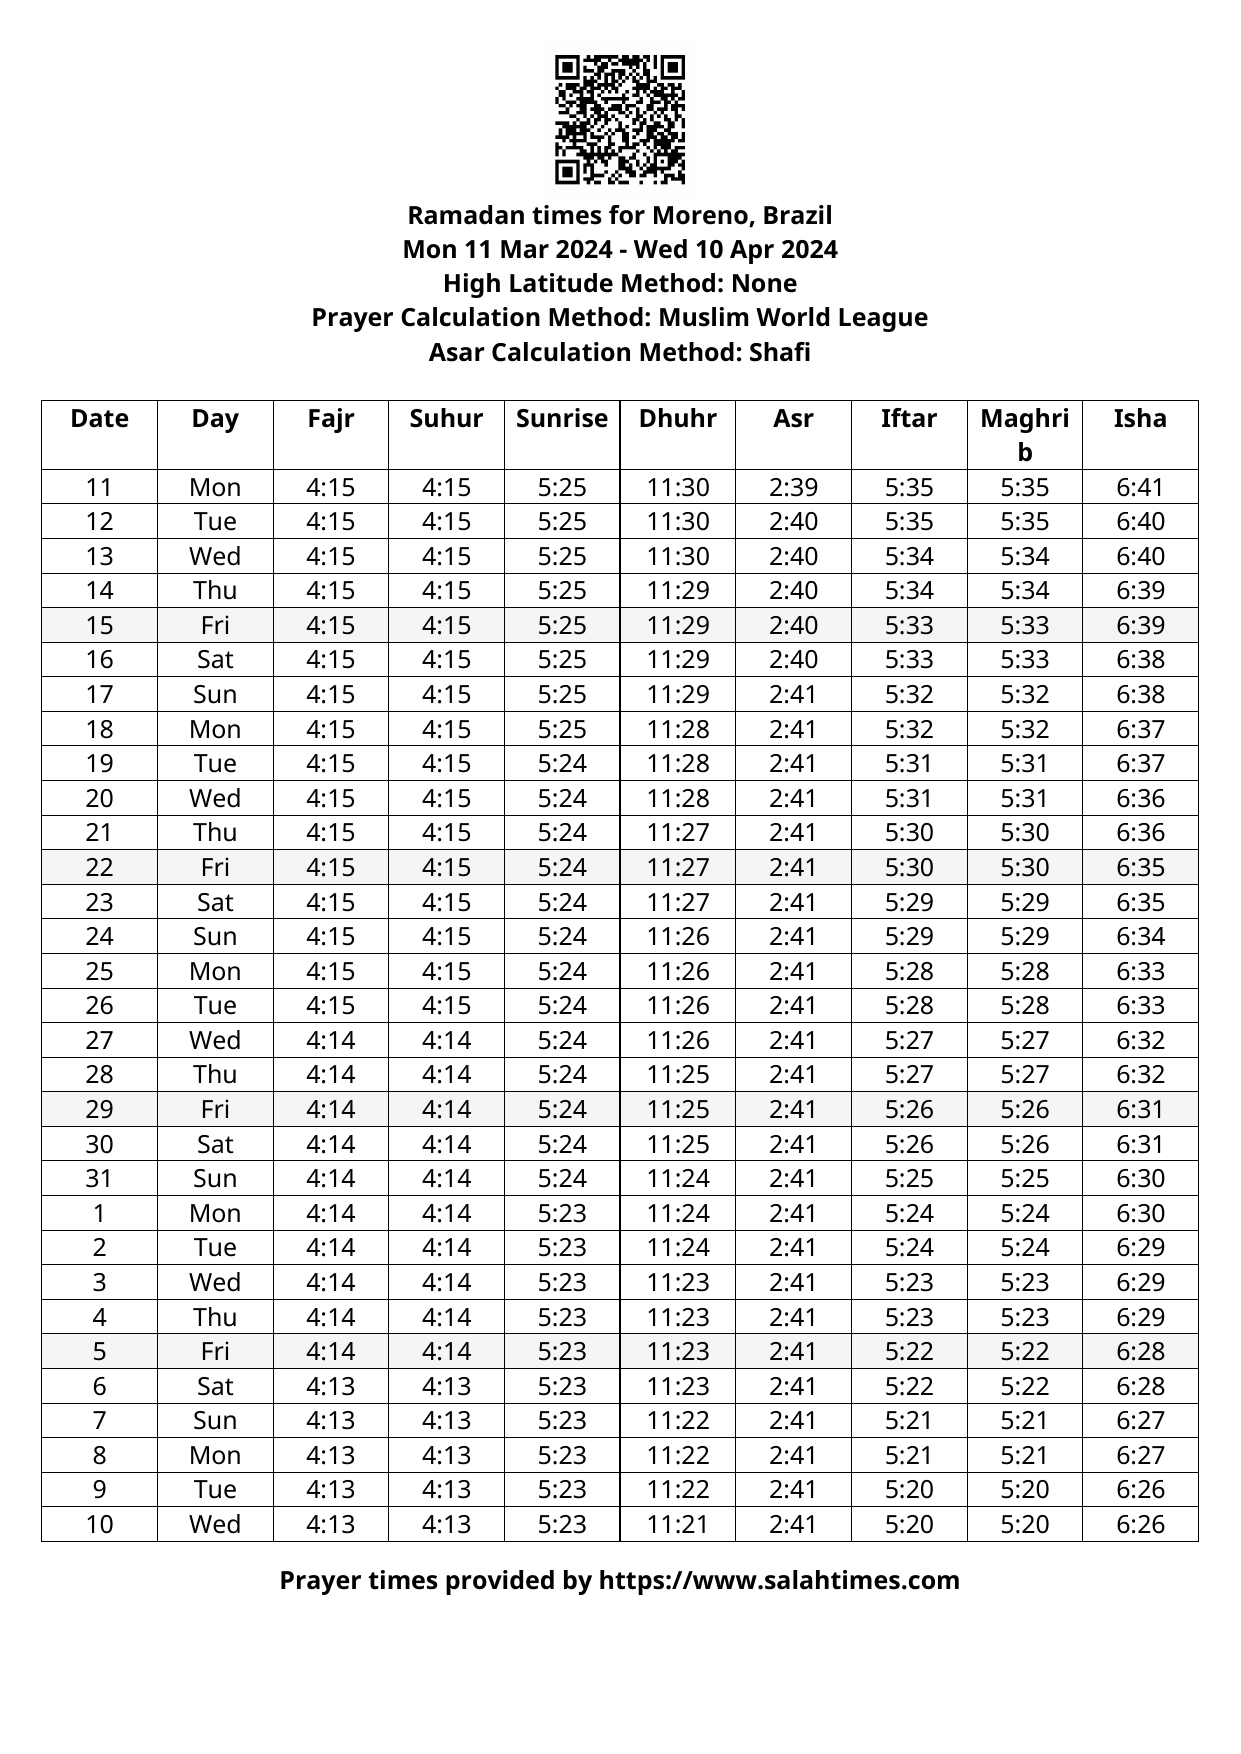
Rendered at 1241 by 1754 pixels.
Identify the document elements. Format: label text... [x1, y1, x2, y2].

table_cell 2:41 [736, 1023, 851, 1057]
table_cell 4:15 [274, 850, 388, 884]
table_cell 2:40 [736, 504, 851, 538]
table_cell 5:24 [505, 989, 619, 1022]
table_cell 11:25 [621, 1092, 735, 1126]
table_cell 4:15 [389, 746, 504, 780]
table_cell 2:41 [736, 781, 851, 814]
table_cell 4:15 [274, 746, 388, 780]
table_cell 11:25 [621, 1058, 735, 1091]
table_cell 5:30 [852, 850, 967, 884]
table_cell 12 [42, 504, 157, 538]
table_cell 4:13 [274, 1507, 388, 1541]
table_cell 4:14 [274, 1265, 388, 1299]
table_cell 4:15 [389, 504, 504, 538]
table_cell 5:22 [968, 1334, 1082, 1368]
table_cell 11:28 [621, 781, 735, 814]
table_cell 5:29 [968, 919, 1082, 953]
table_cell 6:31 [1083, 1127, 1198, 1160]
table_cell 5:31 [968, 746, 1082, 780]
table_cell 5:24 [505, 816, 619, 849]
table_cell 5:34 [968, 539, 1082, 572]
table_cell 5:33 [968, 643, 1082, 676]
table_header Day [158, 401, 273, 469]
table_cell 2:41 [736, 989, 851, 1022]
table_cell 9 [42, 1473, 157, 1506]
table_cell 6:40 [1083, 539, 1198, 572]
table_header Fajr [274, 401, 388, 469]
table_cell 2:41 [736, 1058, 851, 1091]
table_cell 4:15 [389, 677, 504, 711]
table_cell 5:32 [968, 712, 1082, 745]
table_cell Wed [158, 781, 273, 814]
table_cell 11:26 [621, 989, 735, 1022]
table_cell 5:24 [505, 954, 619, 987]
table_cell Fri [158, 608, 273, 642]
table_cell 4:14 [274, 1300, 388, 1333]
table_header Date [42, 401, 157, 469]
table_cell 4:15 [389, 643, 504, 676]
table_cell 4:14 [389, 1265, 504, 1299]
table_cell 14 [42, 574, 157, 607]
table_cell 2:40 [736, 643, 851, 676]
table_cell 5:20 [852, 1507, 967, 1541]
table_cell 4:15 [274, 504, 388, 538]
table_cell Tue [158, 1473, 273, 1506]
table_cell 5:24 [505, 781, 619, 814]
table_cell 5:25 [505, 470, 619, 503]
table_cell 6:27 [1083, 1438, 1198, 1472]
table_cell Sun [158, 1404, 273, 1437]
table_cell 4:14 [389, 1300, 504, 1333]
table_cell 5:30 [968, 816, 1082, 849]
table_cell 4:15 [274, 919, 388, 953]
table_header Sunrise [505, 401, 619, 469]
table_cell 11:30 [621, 539, 735, 572]
table_cell 5:24 [505, 746, 619, 780]
table_cell 11:28 [621, 712, 735, 745]
table_cell 19 [42, 746, 157, 780]
table_cell 22 [42, 850, 157, 884]
table_cell 11:29 [621, 677, 735, 711]
table_cell 4:15 [389, 539, 504, 572]
table_cell 5:24 [505, 1127, 619, 1160]
table_cell 4:14 [274, 1161, 388, 1195]
table_cell 4:14 [274, 1058, 388, 1091]
table_cell 5:25 [505, 677, 619, 711]
table_cell 2:41 [736, 850, 851, 884]
table_cell 5:28 [852, 954, 967, 987]
table_cell 26 [42, 989, 157, 1022]
table_cell 5:23 [505, 1404, 619, 1437]
table_cell 5:25 [968, 1161, 1082, 1195]
table_header Iftar [852, 401, 967, 469]
table_cell 6:33 [1083, 989, 1198, 1022]
table_cell 4:14 [389, 1092, 504, 1126]
table_cell 11 [42, 470, 157, 503]
table_cell 6:38 [1083, 643, 1198, 676]
table_cell 5:23 [505, 1300, 619, 1333]
table_cell 6:28 [1083, 1334, 1198, 1368]
table_cell 4:15 [274, 954, 388, 987]
table_cell 20 [42, 781, 157, 814]
table_cell Tue [158, 504, 273, 538]
table_cell 5:28 [968, 989, 1082, 1022]
table_cell 5:23 [505, 1265, 619, 1299]
table_header Suhur [389, 401, 504, 469]
table_cell 4:14 [389, 1196, 504, 1229]
table_cell 4:14 [389, 1127, 504, 1160]
table_cell 25 [42, 954, 157, 987]
table_cell 5:26 [968, 1127, 1082, 1160]
table_cell 4:15 [274, 816, 388, 849]
table_cell 5:23 [968, 1300, 1082, 1333]
table_cell 4:15 [389, 574, 504, 607]
table_cell 2:41 [736, 1473, 851, 1506]
table_cell 11:28 [621, 746, 735, 780]
table_cell 11:29 [621, 574, 735, 607]
table_cell 4:15 [274, 574, 388, 607]
table_cell Wed [158, 1023, 273, 1057]
table_cell 5:25 [505, 574, 619, 607]
table_cell 2:41 [736, 712, 851, 745]
table_cell 5:21 [968, 1404, 1082, 1437]
table_cell 5:24 [505, 885, 619, 918]
table_cell 2:41 [736, 1438, 851, 1472]
table_cell Tue [158, 1231, 273, 1264]
table_cell 4:14 [274, 1231, 388, 1264]
table_cell 2:39 [736, 470, 851, 503]
table_cell 5:24 [505, 1058, 619, 1091]
table_cell 5:27 [968, 1058, 1082, 1091]
table_cell Sat [158, 885, 273, 918]
table_cell 2:41 [736, 746, 851, 780]
table_cell Wed [158, 1507, 273, 1541]
table_cell 5:33 [968, 608, 1082, 642]
table_cell 5:23 [852, 1300, 967, 1333]
table_cell 15 [42, 608, 157, 642]
table_cell 5:23 [505, 1473, 619, 1506]
table_cell 5:22 [852, 1334, 967, 1368]
table_cell Wed [158, 1265, 273, 1299]
text Prayer Calculation Method: Muslim World League [42, 300, 1198, 334]
table_cell 4:15 [389, 470, 504, 503]
table_cell 2:41 [736, 1404, 851, 1437]
table_cell 5:27 [968, 1023, 1082, 1057]
table_cell 6:32 [1083, 1023, 1198, 1057]
table_cell Sat [158, 643, 273, 676]
table_cell 5:25 [505, 712, 619, 745]
table_cell 6:35 [1083, 850, 1198, 884]
table_cell 5:25 [505, 643, 619, 676]
table_cell 4:15 [274, 989, 388, 1022]
table_cell 5:24 [505, 1092, 619, 1126]
table_cell 4:14 [274, 1127, 388, 1160]
table_cell 5:26 [852, 1127, 967, 1160]
table_header Dhuhr [621, 401, 735, 469]
table_cell 4:15 [274, 677, 388, 711]
table_cell 4:15 [274, 608, 388, 642]
table_cell 5:30 [968, 850, 1082, 884]
table_cell 5:34 [968, 574, 1082, 607]
table_cell 5:23 [505, 1231, 619, 1264]
table_cell Thu [158, 574, 273, 607]
table_cell 11:24 [621, 1161, 735, 1195]
table_cell 6:31 [1083, 1092, 1198, 1126]
table_cell 5:21 [852, 1404, 967, 1437]
table_cell 5:22 [852, 1369, 967, 1402]
table_cell 29 [42, 1092, 157, 1126]
table_cell Thu [158, 816, 273, 849]
table_header Asr [736, 401, 851, 469]
table_cell 11:22 [621, 1404, 735, 1437]
table_cell 5:29 [852, 919, 967, 953]
table_cell 6:26 [1083, 1473, 1198, 1506]
text Prayer times provided by https://www.salahtimes.com [42, 1563, 1198, 1597]
table_cell 11:26 [621, 954, 735, 987]
table_cell 5:24 [852, 1231, 967, 1264]
table_cell Tue [158, 989, 273, 1022]
table_cell Mon [158, 1196, 273, 1229]
table_cell 21 [42, 816, 157, 849]
table_cell 4:15 [389, 816, 504, 849]
table_cell 11:26 [621, 1023, 735, 1057]
table_cell 6:39 [1083, 574, 1198, 607]
table_cell 5:27 [852, 1058, 967, 1091]
table_cell 6:40 [1083, 504, 1198, 538]
table_cell 5:22 [968, 1369, 1082, 1402]
table_cell 4:15 [389, 850, 504, 884]
table_cell 5:35 [852, 470, 967, 503]
table_cell 4:13 [389, 1438, 504, 1472]
table_cell 2:41 [736, 1127, 851, 1160]
table_cell 5:28 [852, 989, 967, 1022]
table_cell Mon [158, 954, 273, 987]
table_cell 5:24 [852, 1196, 967, 1229]
table_cell 5:35 [968, 504, 1082, 538]
table_cell 2:41 [736, 1231, 851, 1264]
table_cell Mon [158, 1438, 273, 1472]
table_cell 6:30 [1083, 1161, 1198, 1195]
table_cell 4:14 [274, 1334, 388, 1368]
table_cell 11:23 [621, 1300, 735, 1333]
table_cell 6:29 [1083, 1265, 1198, 1299]
table_cell 5:31 [852, 781, 967, 814]
table_cell 4:13 [274, 1369, 388, 1402]
table_cell 4:15 [389, 781, 504, 814]
text High Latitude Method: None [42, 266, 1198, 300]
table_cell 4:15 [389, 919, 504, 953]
table_cell 5:24 [968, 1231, 1082, 1264]
table_cell 6 [42, 1369, 157, 1402]
table_cell 6:38 [1083, 677, 1198, 711]
text Asar Calculation Method: Shafi [42, 334, 1198, 368]
table_cell 6:30 [1083, 1196, 1198, 1229]
table_cell 2:40 [736, 539, 851, 572]
table_cell 5:31 [968, 781, 1082, 814]
table_cell Wed [158, 539, 273, 572]
table_cell 4 [42, 1300, 157, 1333]
table_cell 5 [42, 1334, 157, 1368]
table_cell 2:41 [736, 1161, 851, 1195]
table_cell 5:30 [852, 816, 967, 849]
table_cell 5:24 [505, 1023, 619, 1057]
table_cell Fri [158, 1092, 273, 1126]
table_cell 5:23 [505, 1334, 619, 1368]
table_cell 5:25 [505, 504, 619, 538]
table_cell 5:23 [505, 1196, 619, 1229]
table_cell 5:28 [968, 954, 1082, 987]
table_cell 11:23 [621, 1265, 735, 1299]
table_cell 4:14 [389, 1023, 504, 1057]
table_cell 2:41 [736, 954, 851, 987]
table_cell 24 [42, 919, 157, 953]
table_cell 11:24 [621, 1196, 735, 1229]
table_cell 2:41 [736, 1265, 851, 1299]
table_cell 1 [42, 1196, 157, 1229]
table_cell 7 [42, 1404, 157, 1437]
table_cell 2:41 [736, 1507, 851, 1541]
table_cell 5:25 [505, 539, 619, 572]
table_cell 5:20 [968, 1473, 1082, 1506]
table_cell 27 [42, 1023, 157, 1057]
table_cell 6:33 [1083, 954, 1198, 987]
table_cell 4:14 [389, 1058, 504, 1091]
table_header Maghrib [968, 401, 1082, 469]
table_cell 11:26 [621, 919, 735, 953]
table_cell 5:20 [968, 1507, 1082, 1541]
table_cell 4:15 [389, 989, 504, 1022]
table_cell 5:34 [852, 574, 967, 607]
table_cell 5:21 [968, 1438, 1082, 1472]
table_cell 5:24 [505, 850, 619, 884]
table_cell 5:20 [852, 1473, 967, 1506]
table_cell 4:13 [274, 1404, 388, 1437]
table_cell 4:15 [274, 470, 388, 503]
table_cell 2:41 [736, 1334, 851, 1368]
table_cell 5:27 [852, 1023, 967, 1057]
table_cell 5:26 [968, 1092, 1082, 1126]
table_cell 6:27 [1083, 1404, 1198, 1437]
table_cell Sun [158, 1161, 273, 1195]
table_cell 6:37 [1083, 746, 1198, 780]
table_cell 2:41 [736, 919, 851, 953]
text Ramadan times for Moreno, Brazil [42, 198, 1198, 232]
table_cell 5:31 [852, 746, 967, 780]
table_cell 4:14 [389, 1161, 504, 1195]
table_cell 11:22 [621, 1473, 735, 1506]
table_cell 11:27 [621, 850, 735, 884]
table_cell 5:35 [968, 470, 1082, 503]
table_cell 31 [42, 1161, 157, 1195]
table_cell Thu [158, 1300, 273, 1333]
table_cell 5:29 [852, 885, 967, 918]
table_cell 4:13 [274, 1473, 388, 1506]
table_cell 5:33 [852, 643, 967, 676]
table_cell Mon [158, 712, 273, 745]
table_cell 4:14 [389, 1231, 504, 1264]
table_cell 4:14 [389, 1334, 504, 1368]
table_cell 4:15 [389, 608, 504, 642]
table_cell 5:33 [852, 608, 967, 642]
table_cell Tue [158, 746, 273, 780]
table_cell 4:15 [389, 954, 504, 987]
table_cell 2 [42, 1231, 157, 1264]
table_cell Fri [158, 850, 273, 884]
table_cell 6:28 [1083, 1369, 1198, 1402]
table_cell 4:13 [389, 1369, 504, 1402]
table_cell 5:26 [852, 1092, 967, 1126]
table_cell 2:41 [736, 885, 851, 918]
table_cell 6:29 [1083, 1231, 1198, 1264]
table_cell 4:15 [389, 712, 504, 745]
table_cell 2:41 [736, 1092, 851, 1126]
text Mon 11 Mar 2024 - Wed 10 Apr 2024 [42, 232, 1198, 266]
table_cell 4:15 [274, 539, 388, 572]
table_cell 11:30 [621, 470, 735, 503]
table_cell Thu [158, 1058, 273, 1091]
table_cell 2:41 [736, 1369, 851, 1402]
table_cell 4:15 [274, 643, 388, 676]
table_cell 5:24 [505, 1161, 619, 1195]
table_cell 13 [42, 539, 157, 572]
table_cell 6:29 [1083, 1300, 1198, 1333]
table_cell 11:29 [621, 608, 735, 642]
table_cell 30 [42, 1127, 157, 1160]
table_cell 5:34 [852, 539, 967, 572]
table_cell 2:41 [736, 1300, 851, 1333]
table_cell Sun [158, 677, 273, 711]
table_cell 5:25 [505, 608, 619, 642]
table_cell 6:26 [1083, 1507, 1198, 1541]
table_cell 11:27 [621, 816, 735, 849]
table_cell 11:29 [621, 643, 735, 676]
table_cell 5:29 [968, 885, 1082, 918]
table_cell 11:21 [621, 1507, 735, 1541]
table_cell 10 [42, 1507, 157, 1541]
table_cell Sat [158, 1127, 273, 1160]
table_cell 4:13 [389, 1473, 504, 1506]
table_cell 5:23 [968, 1265, 1082, 1299]
table_cell 3 [42, 1265, 157, 1299]
table_cell 11:27 [621, 885, 735, 918]
table_cell 4:15 [274, 885, 388, 918]
table_cell 5:35 [852, 504, 967, 538]
table_cell 4:14 [274, 1196, 388, 1229]
table_cell 11:30 [621, 504, 735, 538]
table_cell 18 [42, 712, 157, 745]
table_cell 4:13 [389, 1507, 504, 1541]
table_cell 4:13 [389, 1404, 504, 1437]
table_cell Mon [158, 470, 273, 503]
table_cell 5:32 [968, 677, 1082, 711]
table_cell 5:24 [505, 919, 619, 953]
table_cell 5:32 [852, 712, 967, 745]
table_cell 6:34 [1083, 919, 1198, 953]
table_cell 17 [42, 677, 157, 711]
table_cell 6:41 [1083, 470, 1198, 503]
table_cell 11:25 [621, 1127, 735, 1160]
table_cell 4:14 [274, 1092, 388, 1126]
table_cell 28 [42, 1058, 157, 1091]
table_cell 5:23 [505, 1369, 619, 1402]
table_cell 6:36 [1083, 781, 1198, 814]
table_cell Sat [158, 1369, 273, 1402]
table_cell 11:23 [621, 1334, 735, 1368]
table_cell 5:21 [852, 1438, 967, 1472]
table_cell Fri [158, 1334, 273, 1368]
table_cell 11:22 [621, 1438, 735, 1472]
table_cell 6:35 [1083, 885, 1198, 918]
table_cell 4:14 [274, 1023, 388, 1057]
table_cell 6:36 [1083, 816, 1198, 849]
table_cell 11:24 [621, 1231, 735, 1264]
table_cell 6:39 [1083, 608, 1198, 642]
table_cell 8 [42, 1438, 157, 1472]
table_cell 16 [42, 643, 157, 676]
table_cell Sun [158, 919, 273, 953]
table_cell 5:23 [505, 1438, 619, 1472]
table_cell 5:25 [852, 1161, 967, 1195]
table_cell 4:15 [389, 885, 504, 918]
table_cell 5:23 [852, 1265, 967, 1299]
table_cell 2:41 [736, 1196, 851, 1229]
picture [542, 41, 699, 198]
table_cell 6:37 [1083, 712, 1198, 745]
table_cell 2:40 [736, 574, 851, 607]
table_cell 11:23 [621, 1369, 735, 1402]
table_cell 2:41 [736, 677, 851, 711]
table_cell 5:32 [852, 677, 967, 711]
table_cell 6:32 [1083, 1058, 1198, 1091]
table_cell 5:24 [968, 1196, 1082, 1229]
table_cell 4:15 [274, 781, 388, 814]
table_cell 2:40 [736, 608, 851, 642]
table_header Isha [1083, 401, 1198, 469]
table_cell 2:41 [736, 816, 851, 849]
table_cell 4:15 [274, 712, 388, 745]
table_cell 5:23 [505, 1507, 619, 1541]
table_cell 23 [42, 885, 157, 918]
table_cell 4:13 [274, 1438, 388, 1472]
